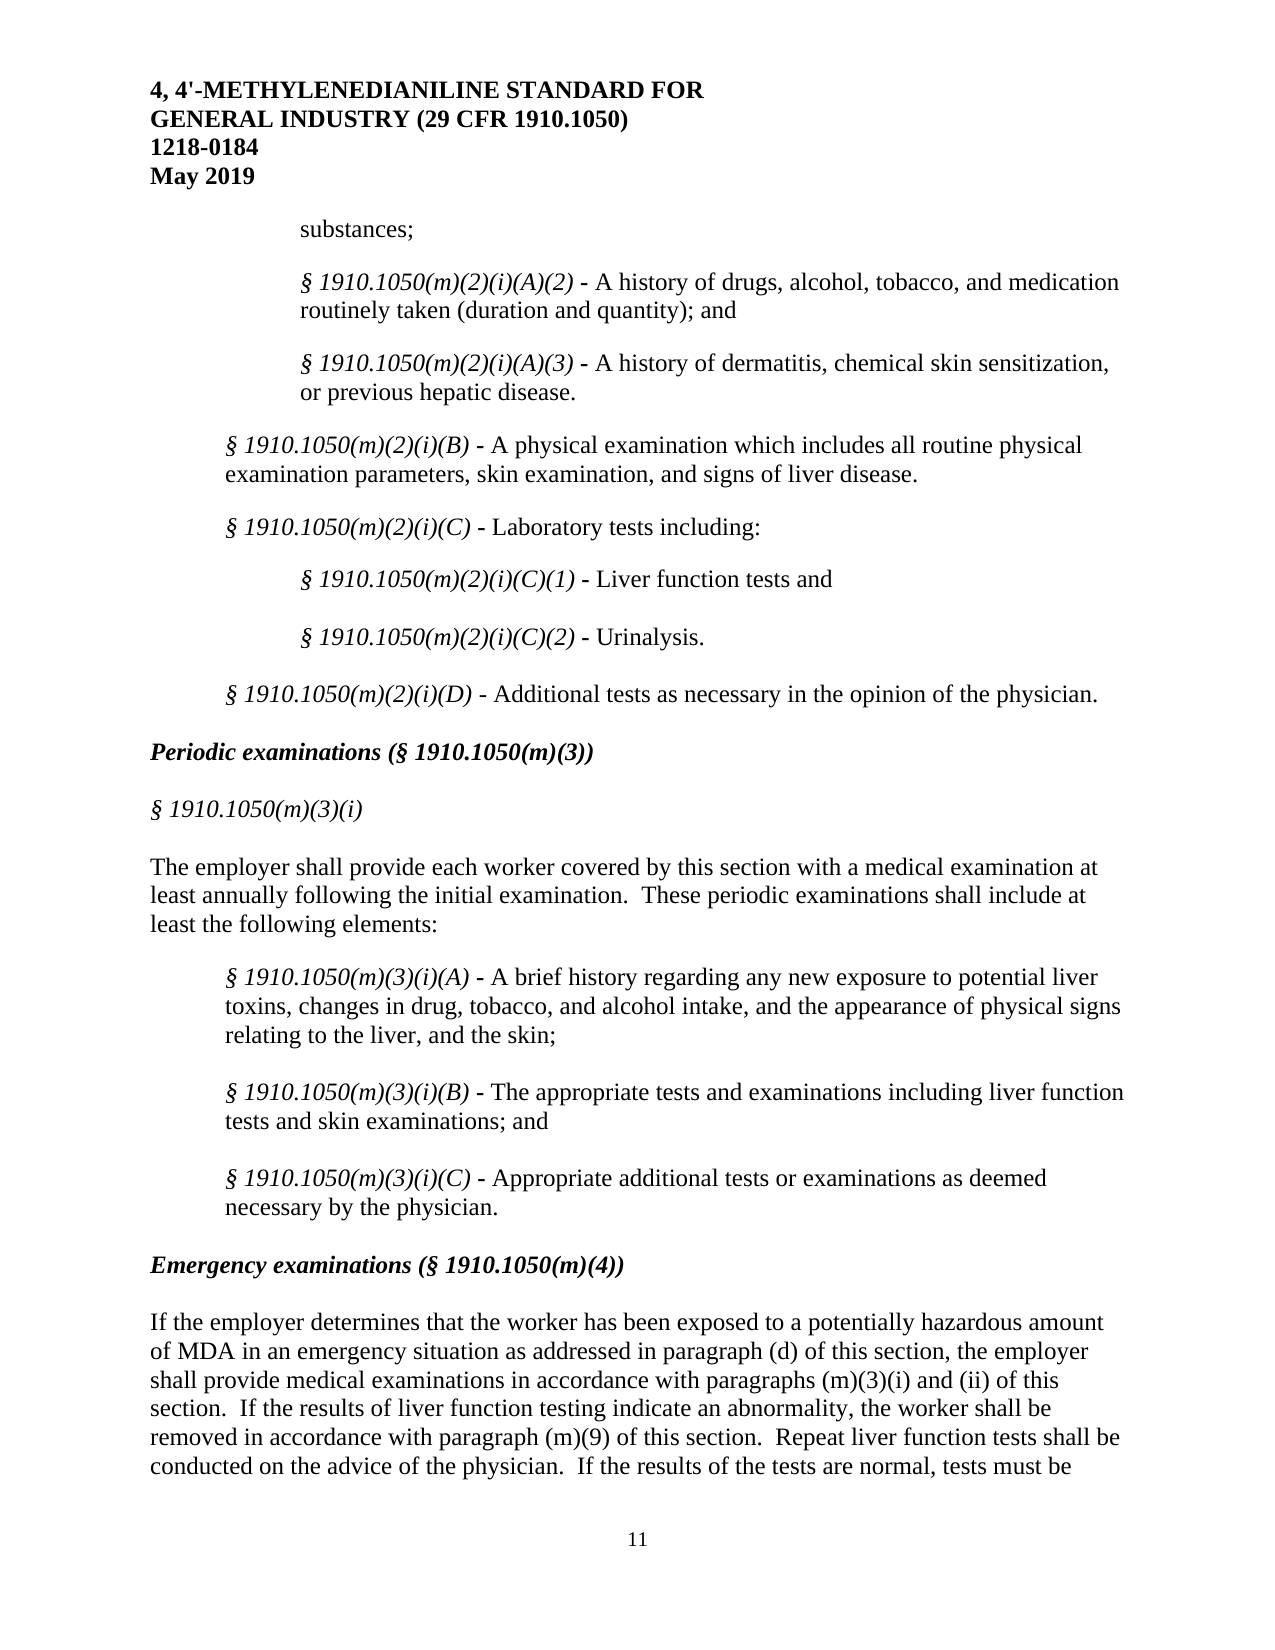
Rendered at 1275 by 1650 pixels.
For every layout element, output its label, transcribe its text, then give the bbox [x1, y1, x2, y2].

text § 1910.1050(m)(3)(i)(B) - The appropriate tests and examinations including liver function tests and skin examinations; and [225, 1077, 1125, 1135]
text § 1910.1050(m)(2)(i)(C)(1) - Liver function tests and [225, 564, 1125, 593]
text Periodic examinations (§ 1910.1050(m)(3)) [150, 737, 1125, 766]
text § 1910.1050(m)(3)(i) [150, 794, 1125, 823]
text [150, 1307, 1125, 1480]
text § 1910.1050(m)(2)(i)(C) - Laboratory tests including: [150, 512, 1125, 540]
text § 1910.1050(m)(2)(i)(C)(2) - Urinalysis. [225, 622, 1125, 651]
text § 1910.1050(m)(2)(i)(A)(3) - A history of dermatitis, chemical skin sensitization, or previous hepatic disease. [300, 348, 1125, 406]
text The employer shall provide each worker covered by this section with a medical examination at least annually following the initial examination. These periodic examinations shall include at least the following elements: [150, 852, 1125, 938]
text § 1910.1050(m)(3)(i)(A) - A brief history regarding any new exposure to potential liver toxins, changes in drug, tobacco, and alcohol intake, and the appearance of physical signs relating to the liver, and the skin; [225, 962, 1125, 1048]
text § 1910.1050(m)(2)(i)(A)(2) - A history of drugs, alcohol, tobacco, and medication routinely taken (duration and quantity); and [300, 267, 1125, 324]
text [300, 214, 1125, 243]
text § 1910.1050(m)(3)(i)(C) - Appropriate additional tests or examinations as deemed necessary by the physician. [225, 1163, 1125, 1221]
text § 1910.1050(m)(2)(i)(D) - Additional tests as necessary in the opinion of the physician. [150, 679, 1125, 708]
text § 1910.1050(m)(2)(i)(B) - A physical examination which includes all routine physical examination parameters, skin examination, and signs of liver disease. [225, 430, 1125, 487]
text Emergency examinations (§ 1910.1050(m)(4)) [150, 1250, 1125, 1278]
